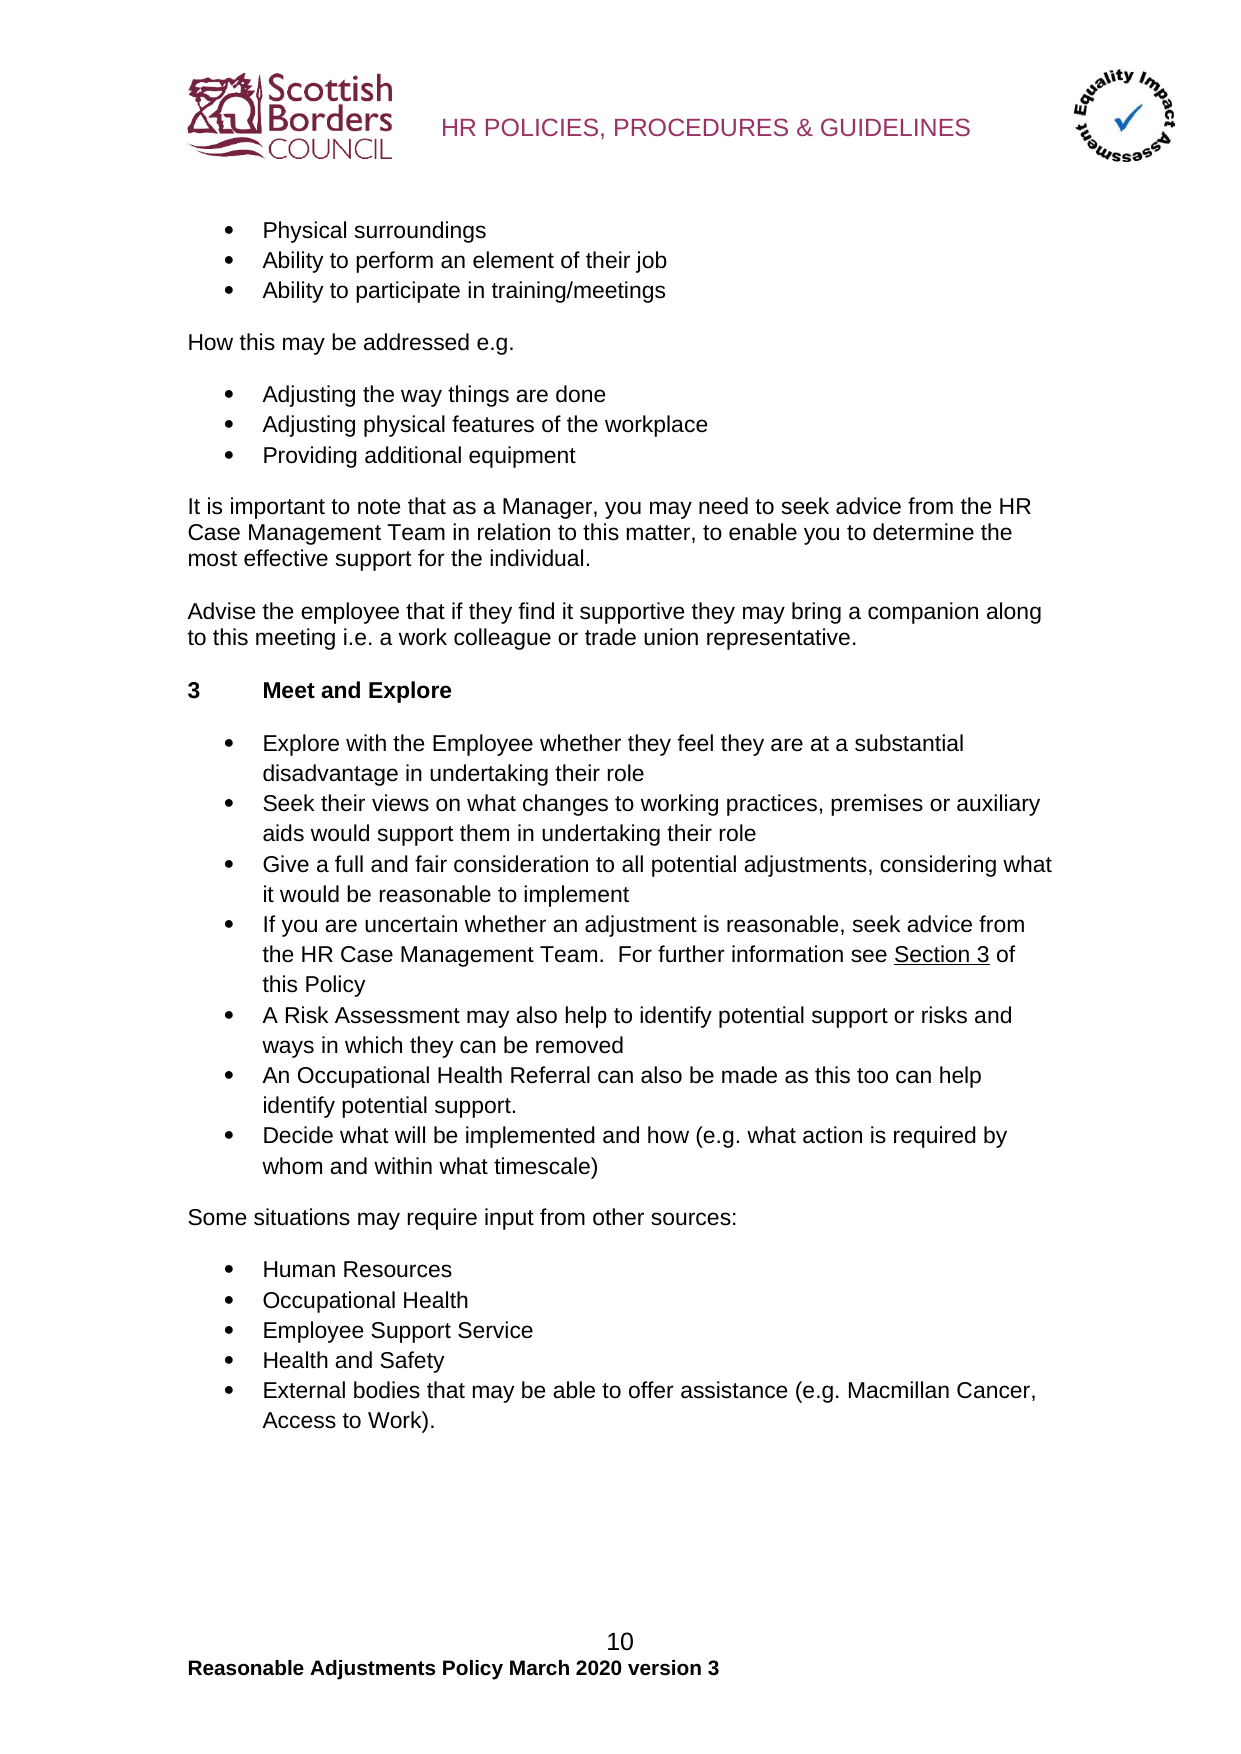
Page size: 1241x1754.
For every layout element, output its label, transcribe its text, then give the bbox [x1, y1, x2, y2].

list Ability to participate in training/meetings [225, 277, 1053, 304]
text Some situations may require input from other sources: [187, 1204, 1053, 1230]
list Human Resources [225, 1256, 1053, 1283]
list Physical surroundings [225, 217, 1053, 243]
list Health and Safety [225, 1347, 1053, 1373]
list Give a full and fair consideration to all potential adjustments, considering what it would be reasonable to implement [225, 851, 1053, 907]
picture [187, 73, 396, 162]
text How this may be addressed e.g. [187, 328, 1053, 355]
list Explore with the Employee whether they feel they are at a substantial disadvantage in undertaking their role [225, 730, 1053, 786]
text Advise the employee that if they find it supportive they may bring a companion along to this meeting i.e. a work colleague or trade union representative. [187, 598, 1053, 651]
list Seek their views on what changes to working practices, premises or auxiliary aids would support them in undertaking their role [225, 790, 1053, 847]
list Ability to perform an element of their job [225, 247, 1053, 273]
list External bodies that may be able to offer assistance (e.g. Macmillan Cancer, Access to Work). [225, 1377, 1053, 1434]
text It is important to note that as a Manager, you may need to seek advice from the HR Case Management Team in relation to this matter, to enable you to determine the most effective support for the individual. [187, 493, 1053, 572]
list Adjusting the way things are done [225, 381, 1053, 407]
list An Occupational Health Referral can also be made as this too can help identify potential support. [225, 1062, 1053, 1119]
picture [1073, 68, 1176, 162]
list Occupational Health [225, 1287, 1053, 1313]
list Providing additional equipment [225, 442, 1053, 468]
text 3 Meet and Explore [187, 677, 1053, 703]
list Adjusting physical features of the workplace [225, 411, 1053, 438]
list If you are uncertain whether an adjustment is reasonable, seek advice from the HR Case Management Team. For further information see Section 3 of this Policy [225, 911, 1053, 998]
list Employee Support Service [225, 1317, 1053, 1343]
list A Risk Assessment may also help to identify potential support or risks and ways in which they can be removed [225, 1002, 1053, 1058]
list Decide what will be implemented and how (e.g. what action is required by whom and within what timescale) [225, 1122, 1053, 1179]
